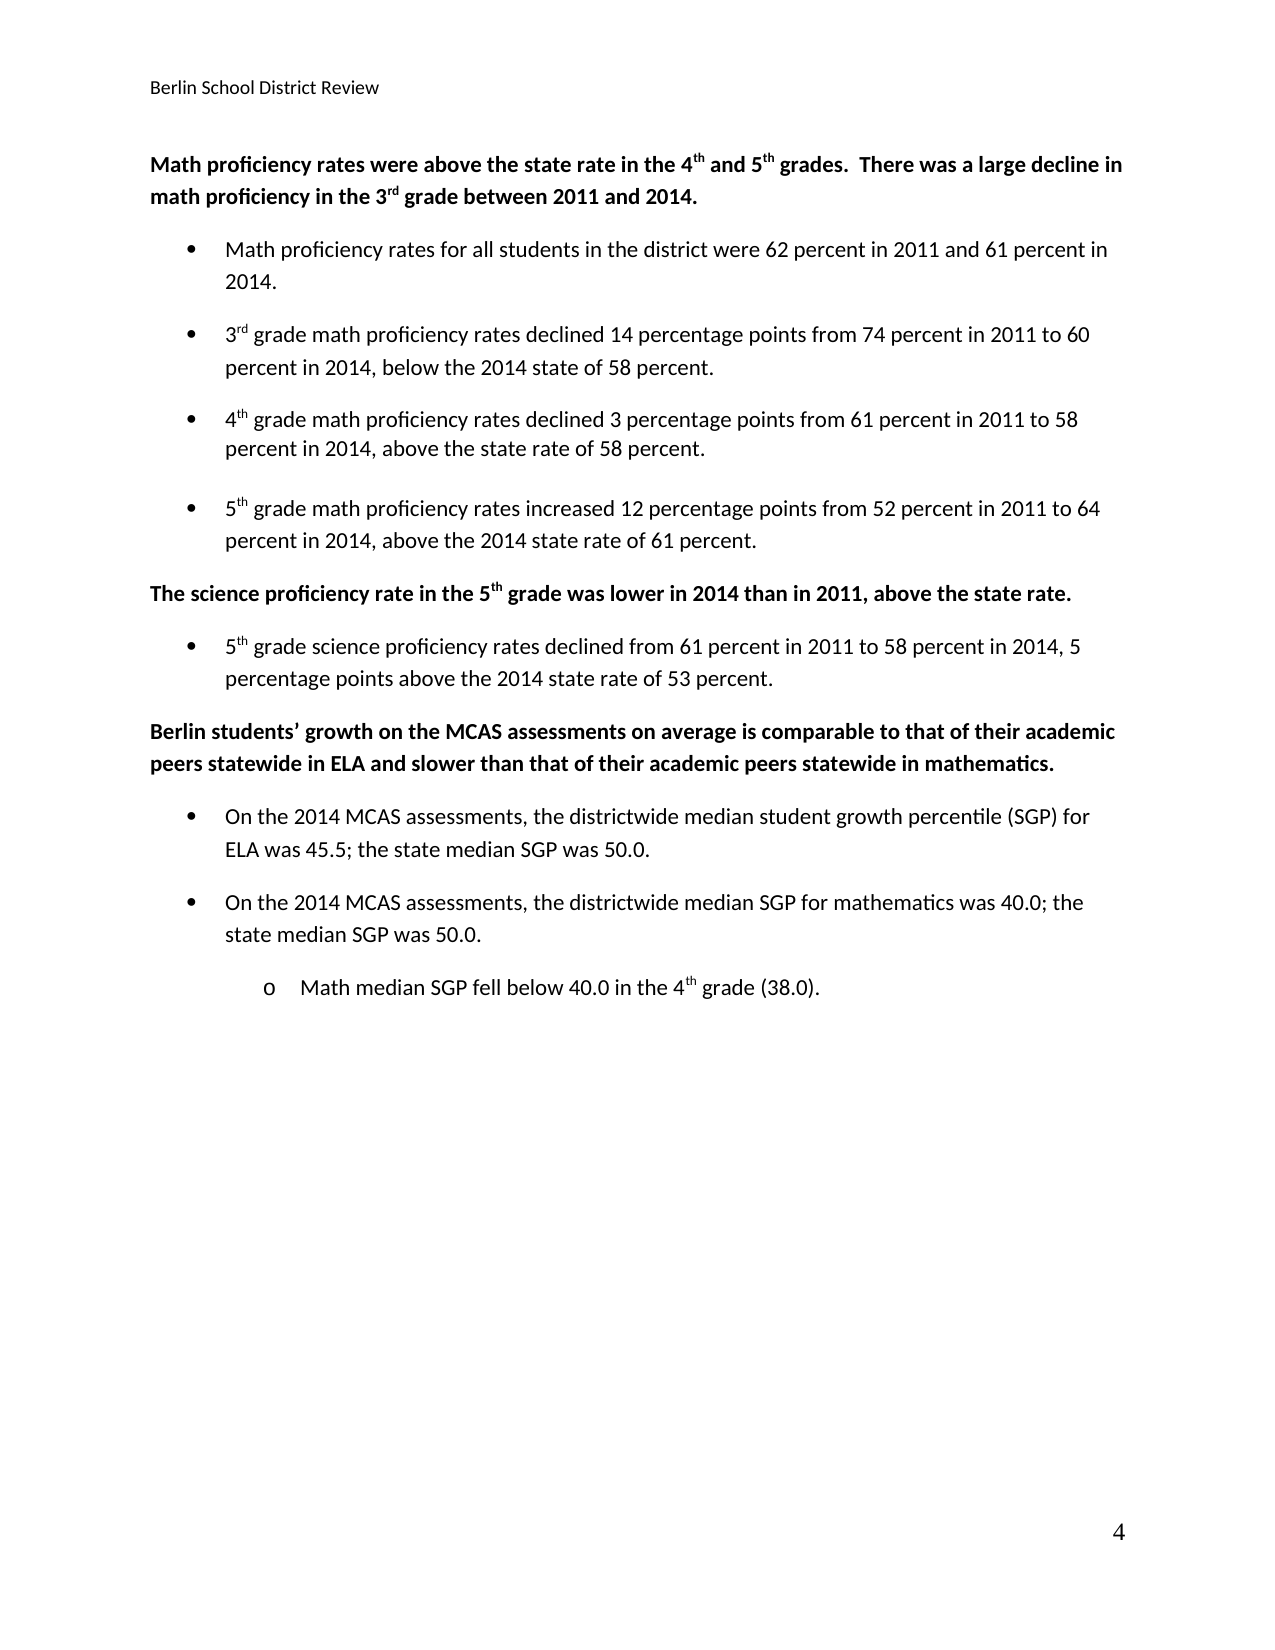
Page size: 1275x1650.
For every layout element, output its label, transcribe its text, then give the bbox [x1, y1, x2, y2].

list On the 2014 MCAS assessments, the districtwide median student growth percentile (SGP) for ELA was 45.5; the state median SGP was 50.0. [187, 802, 1125, 863]
list Math median SGP fell below 40.0 in the 4th grade (38.0). [262, 973, 1125, 1002]
text Berlin students’ growth on the MCAS assessments on average is comparable to that of their academic peers statewide in ELA and slower than that of their academic peers statewide in mathematics. [150, 717, 1125, 777]
list On the 2014 MCAS assessments, the districtwide median SGP for mathematics was 40.0; the state median SGP was 50.0. [187, 888, 1125, 948]
list 5th grade science proficiency rates declined from 61 percent in 2011 to 58 percent in 2014, 5 percentage points above the 2014 state rate of 53 percent. [187, 632, 1125, 692]
text The science proficiency rate in the 5th grade was lower in 2014 than in 2011, above the state rate. [150, 579, 1125, 607]
list 3rd grade math proficiency rates declined 14 percentage points from 74 percent in 2011 to 60 percent in 2014, below the 2014 state of 58 percent. [187, 320, 1125, 381]
list 5th grade math proficiency rates increased 12 percentage points from 52 percent in 2011 to 64 percent in 2014, above the 2014 state rate of 61 percent. [187, 494, 1125, 554]
list 4th grade math proficiency rates declined 3 percentage points from 61 percent in 2011 to 58 percent in 2014, above the state rate of 58 percent. [187, 406, 1125, 462]
list Math proficiency rates for all students in the district were 62 percent in 2011 and 61 percent in 2014. [187, 235, 1125, 295]
text Math proficiency rates were above the state rate in the 4th and 5th grades. There was a large decline in math proficiency in the 3rd grade between 2011 and 2014. [150, 150, 1125, 210]
